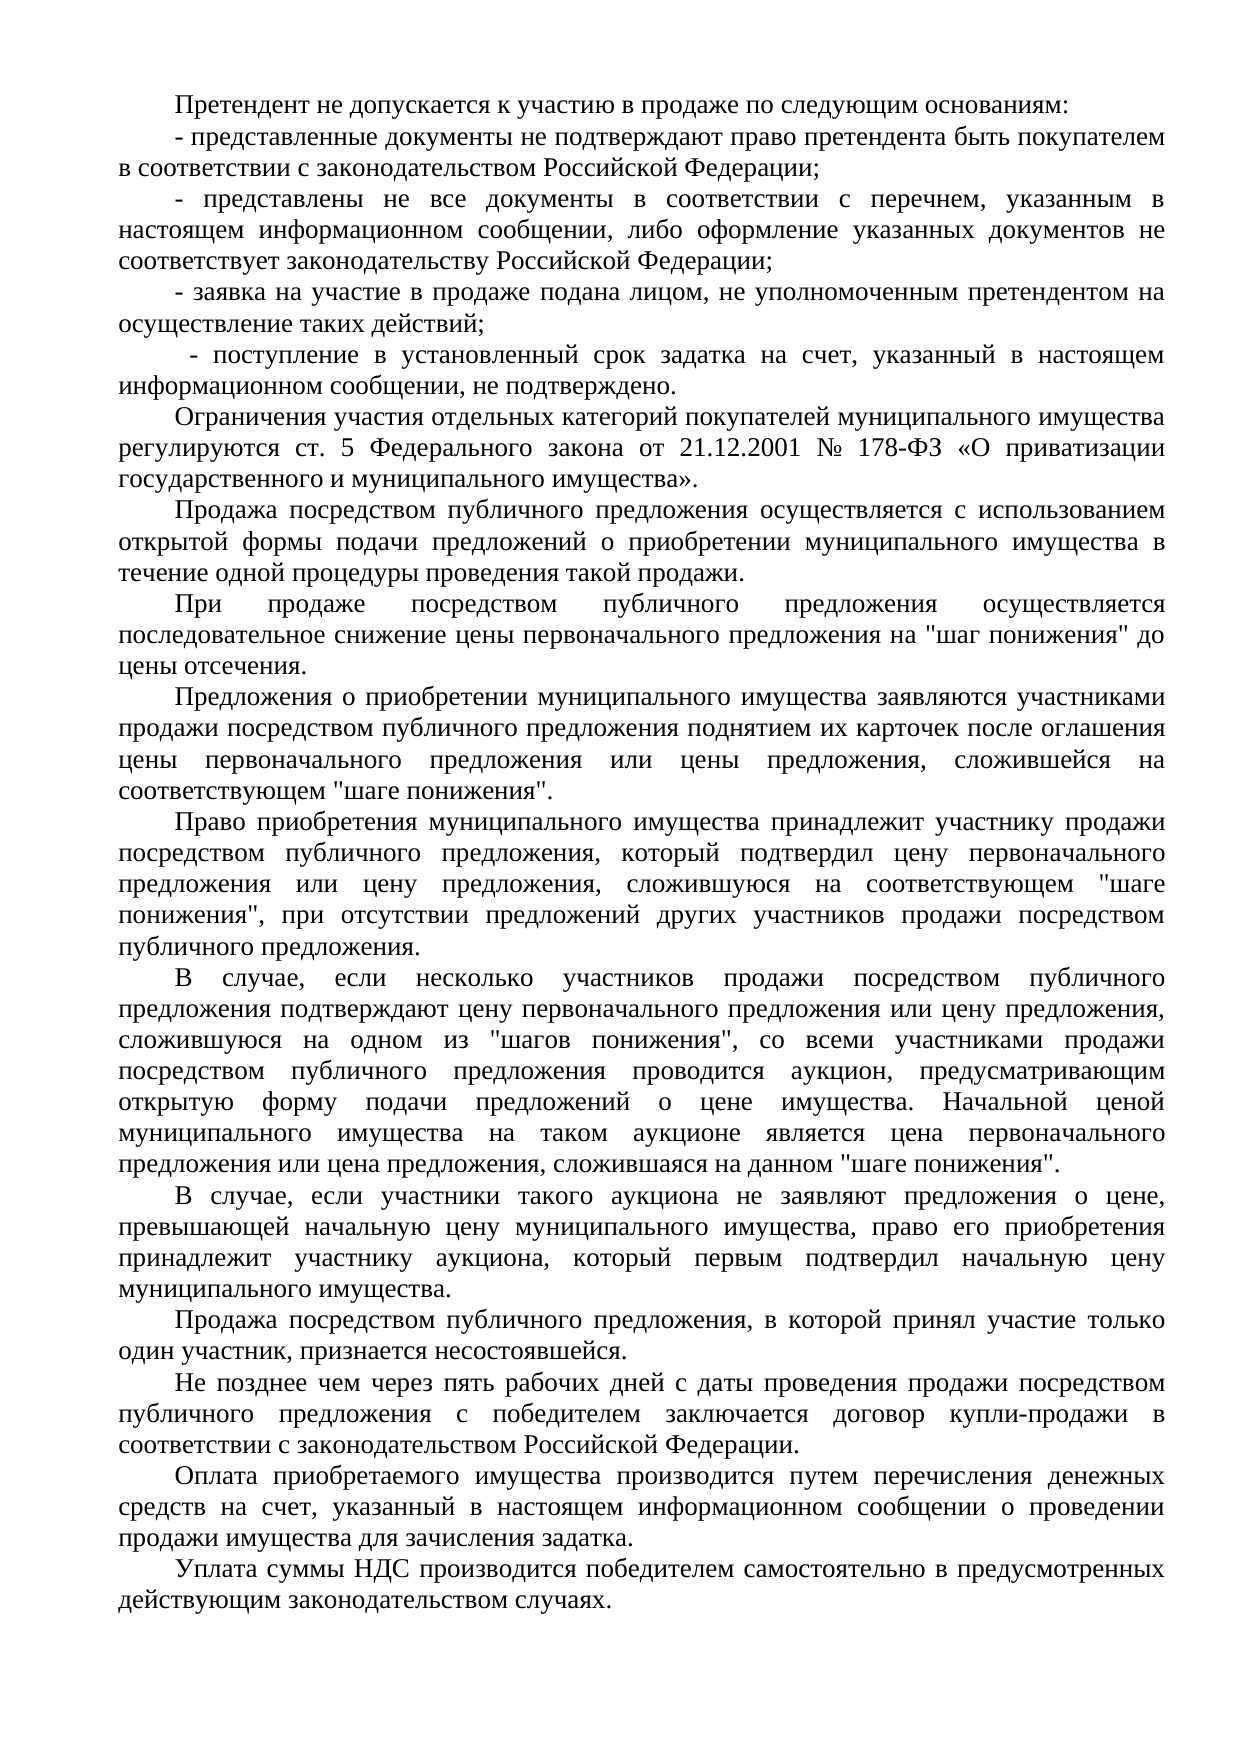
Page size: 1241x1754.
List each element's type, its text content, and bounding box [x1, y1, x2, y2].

text Оплата приобретаемого имущества производится путем перечисления денежных средств на счет, указанный в настоящем информационном сообщении о проведении продажи имущества для зачисления задатка. [118, 1459, 1167, 1552]
text В случае, если несколько участников продажи посредством публичного предложения подтверждают цену первоначального предложения или цену предложения, сложившуюся на одном из "шагов понижения", со всеми участниками продажи посредством публичного предложения проводится аукцион, предусматривающим открытую форму подачи предложений о цене имущества. Начальной ценой муниципального имущества на таком аукционе является цена первоначального предложения или цена предложения, сложившаяся на данном "шаге понижения". [118, 961, 1167, 1179]
text - представлены не все документы в соответствии с перечнем, указанным в настоящем информационном сообщении, либо оформление указанных документов не соответствует законодательству Российской Федерации; [118, 182, 1167, 276]
text Продажа посредством публичного предложения осуществляется с использованием открытой формы подачи предложений о приобретении муниципального имущества в течение одной процедуры проведения такой продажи. [118, 493, 1167, 587]
text Предложения о приобретении муниципального имущества заявляются участниками продажи посредством публичного предложения поднятием их карточек после оглашения цены первоначального предложения или цены предложения, сложившейся на соответствующем "шаге понижения". [118, 680, 1167, 805]
text Не позднее чем через пять рабочих дней с даты проведения продажи посредством публичного предложения с победителем заключается договор купли-продажи в соответствии с законодательством Российской Федерации. [118, 1366, 1167, 1459]
text Уплата суммы НДС производится победителем самостоятельно в предусмотренных действующим законодательством случаях. [118, 1552, 1167, 1615]
text В случае, если участники такого аукциона не заявляют предложения о цене, превышающей начальную цену муниципального имущества, право его приобретения принадлежит участнику аукциона, который первым подтвердил начальную цену муниципального имущества. [118, 1179, 1167, 1303]
text - представленные документы не подтверждают право претендента быть покупателем в соответствии с законодательством Российской Федерации; [118, 120, 1167, 182]
text Претендент не допускается к участию в продаже по следующим основаниям: [118, 89, 1167, 120]
text Ограничения участия отдельных категорий покупателей муниципального имущества регулируются ст. 5 Федерального закона от 21.12.2001 № 178-ФЗ «О приватизации государственного и муниципального имущества». [118, 400, 1167, 493]
text Право приобретения муниципального имущества принадлежит участнику продажи посредством публичного предложения, который подтвердил цену первоначального предложения или цену предложения, сложившуюся на соответствующем "шаге понижения", при отсутствии предложений других участников продажи посредством публичного предложения. [118, 805, 1167, 961]
text При продаже посредством публичного предложения осуществляется последовательное снижение цены первоначального предложения на "шаг понижения" до цены отсечения. [118, 587, 1167, 680]
text - поступление в установленный срок задатка на счет, указанный в настоящем информационном сообщении, не подтверждено. [118, 338, 1167, 400]
text - заявка на участие в продаже подана лицом, не уполномоченным претендентом на осуществление таких действий; [118, 276, 1167, 338]
text Продажа посредством публичного предложения, в которой принял участие только один участник, признается несостоявшейся. [118, 1303, 1167, 1366]
